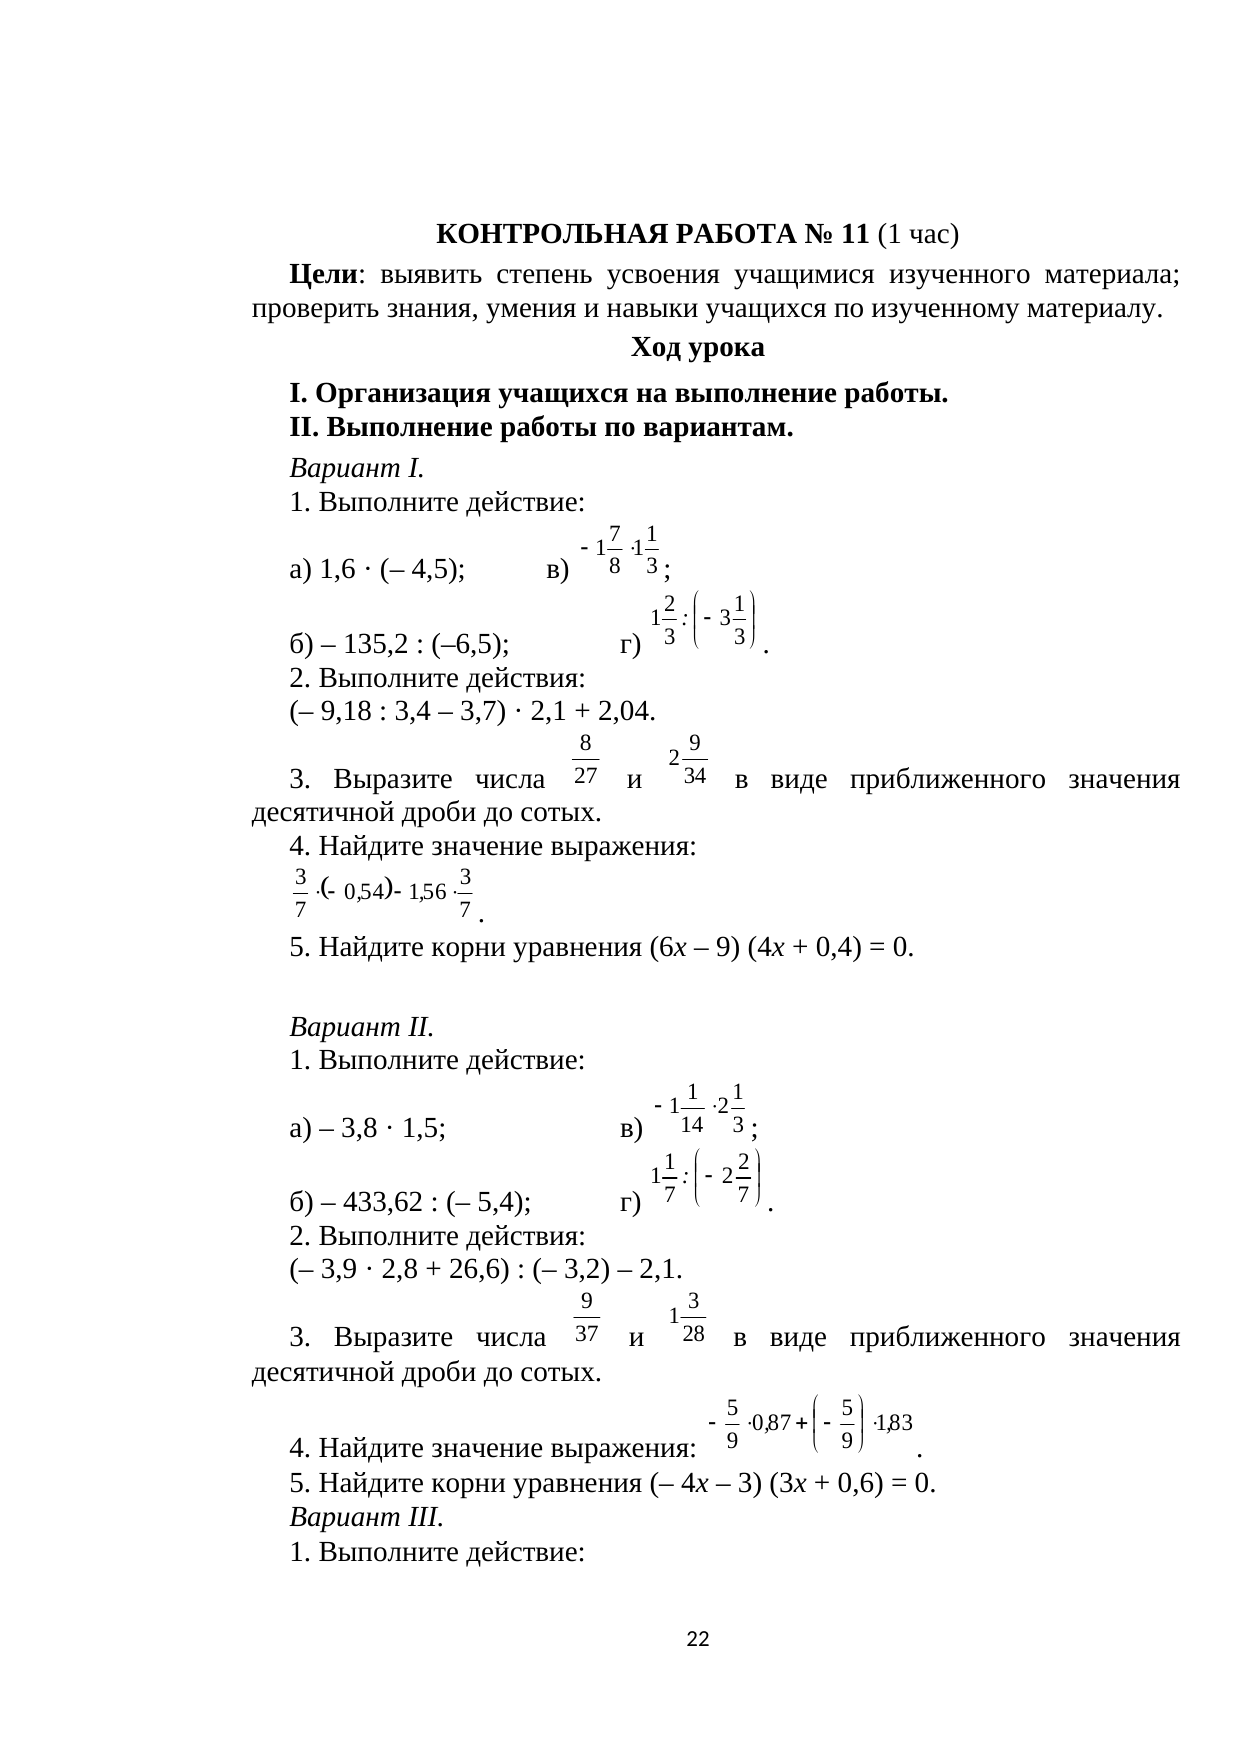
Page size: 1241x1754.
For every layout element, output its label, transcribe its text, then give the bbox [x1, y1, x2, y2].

text Цели: выявить степень усвоения учащимися изученного материала; проверить знания, умения и навыки учащихся по изученному материалу. [252, 256, 1181, 323]
text 1. Выполните действие: [252, 1534, 1181, 1568]
text Ход урока [214, 329, 1181, 363]
text б) – 433,62 : (– 5,4); г) . [252, 1143, 1181, 1218]
text Вариант I. [252, 451, 1181, 484]
text Вариант III. [252, 1499, 1181, 1533]
text 2. Выполните действия: [252, 1218, 1181, 1251]
text 2. Выполните действия: [252, 660, 1181, 693]
text 1. Выполните действие: [252, 484, 1181, 518]
text б) – 135,2 : (–6,5); г) . [252, 585, 1181, 660]
text 5. Найдите корни уравнения (– 4х – 3) (3х + 0,6) = 0. [252, 1466, 1181, 1499]
text . [252, 861, 1181, 929]
text 4. Найдите значение выражения: . [252, 1389, 1181, 1464]
text II. Выполнение работы по вариантам. [252, 409, 1181, 443]
text 1. Выполните действие: [252, 1042, 1181, 1076]
text Контрольная работа № 11 (1 час) [214, 216, 1181, 250]
text (– 9,18 : 3,4 – 3,7) · 2,1 + 2,04. [252, 693, 1181, 727]
text 5. Найдите корни уравнения (6х – 9) (4х + 0,4) = 0. [252, 929, 1181, 963]
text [252, 1285, 1181, 1388]
text а) – 3,8 · 1,5; в) ; [252, 1076, 1181, 1143]
text (– 3,9 · 2,8 + 26,6) : (– 3,2) – 2,1. [252, 1251, 1181, 1285]
text 3. Выразите числа и в виде приближенного значения десятичной дроби до сотых. [252, 727, 1181, 828]
text а) 1,6 · (– 4,5); в) ; [252, 518, 1181, 585]
text Вариант II. [252, 1009, 1181, 1042]
text I. Организация учащихся на выполнение работы. [252, 376, 1181, 409]
text 4. Найдите значение выражения: [252, 828, 1181, 861]
